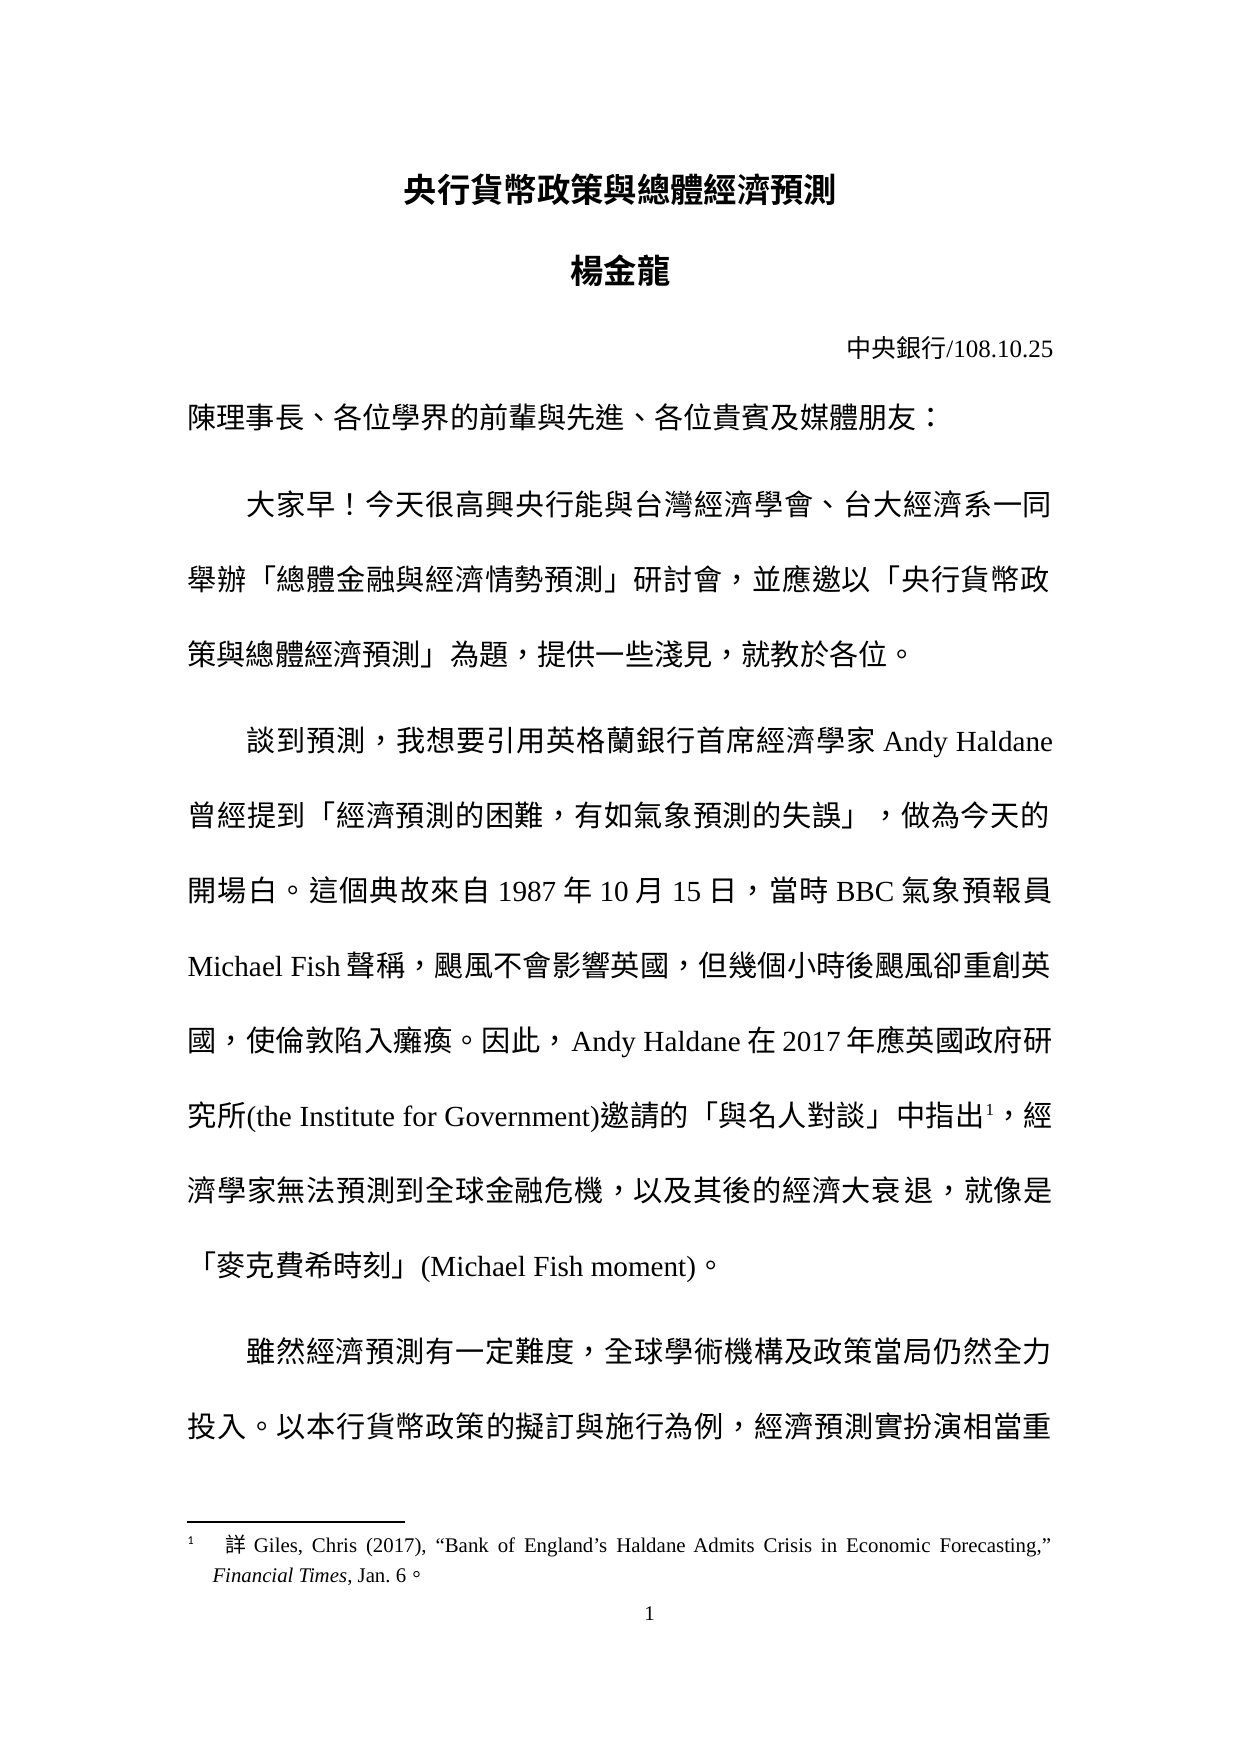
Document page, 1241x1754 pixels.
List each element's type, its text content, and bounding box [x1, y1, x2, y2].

title 央行貨幣政策與總體經濟預測 [187, 150, 1053, 225]
text 大家早！今天很高興央行能與台灣經濟學會、台大經濟系一同舉辦「總體金融與經濟情勢預測」研討會，並應邀以「央行貨幣政策與總體經濟預測」為題，提供一些淺見，就教於各位。 [187, 465, 1053, 690]
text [187, 1312, 1053, 1462]
text 陳理事長、各位學界的前輩與先進、各位貴賓及媒體朋友： [187, 379, 1053, 454]
text 中央銀行/108.10.25 [187, 317, 1053, 367]
text 談到預測，我想要引用英格蘭銀行首席經濟學家Andy Haldane曾經提到「經濟預測的困難，有如氣象預測的失誤」，做為今天的開場白。這個典故來自1987年10月15日，當時BBC氣象預報員Michael Fish聲稱，颶風不會影響英國，但幾個小時後颶風卻重創英國，使倫敦陷入癱瘓。因此，Andy Haldane在2017年應英國政府研究所(the Institute for Government)邀請的「與名人對談」中指出，經濟學家無法預測到全球金融危機，以及其後的經濟大衰退，就像是「麥克費希時刻」(Michael Fish moment)。 [187, 701, 1053, 1301]
title 楊金龍 [187, 231, 1053, 306]
